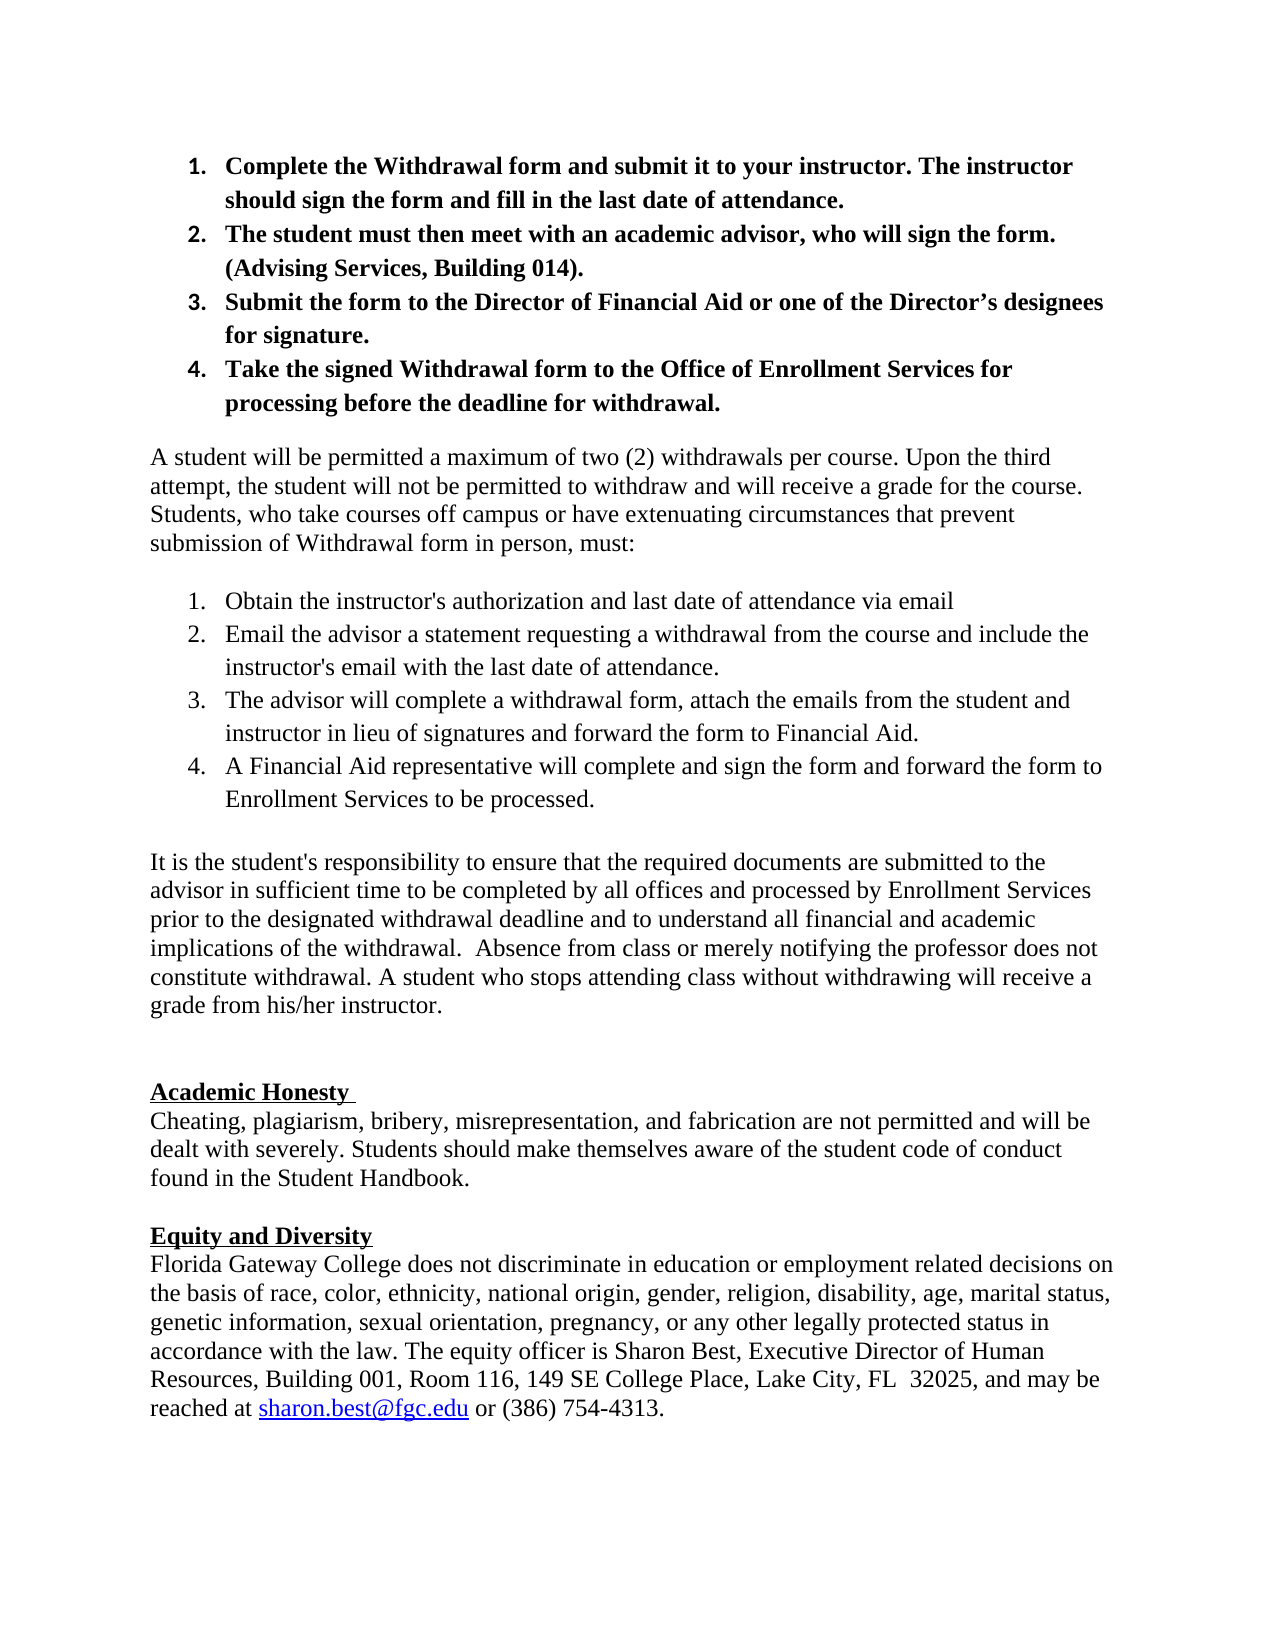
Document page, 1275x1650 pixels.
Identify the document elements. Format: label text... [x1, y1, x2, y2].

text Equity and Diversity [150, 1221, 1125, 1249]
list The advisor will complete a withdrawal form, attach the emails from the student and instructor in lieu of signatures and forward the form to Financial Aid. [187, 685, 1125, 747]
list Complete the Withdrawal form and submit it to your instructor. The instructor should sign the form and fill in the last date of attendance. [187, 150, 1125, 213]
list Submit the form to the Director of Financial Aid or one of the Director’s designees for signature. [187, 286, 1125, 349]
list Take the signed Withdrawal form to the Office of Enrollment Services for processing before the deadline for withdrawal. [187, 353, 1125, 417]
text A student will be permitted a maximum of two (2) withdrawals per course. Upon the third attempt, the student will not be permitted to withdraw and will receive a grade for the course. Students, who take courses off campus or have extenuating circumstances that prevent submission of Withdrawal form in person, must: [150, 442, 1125, 557]
list The student must then meet with an academic advisor, who will sign the form. (Advising Services, Building 014). [187, 218, 1125, 281]
list A Financial Aid representative will complete and sign the form and forward the form to Enrollment Services to be processed. [187, 751, 1125, 813]
text Academic Honesty [150, 1077, 1125, 1106]
text Cheating, plagiarism, bribery, misrepresentation, and fabrication are not permitted and will be dealt with severely. Students should make themselves aware of the student code of conduct found in the Student Handbook. [150, 1106, 1125, 1192]
list Email the advisor a statement requesting a withdrawal from the course and include the instructor's email with the last date of attendance. [187, 619, 1125, 681]
list Obtain the instructor's authorization and last date of attendance via email [187, 586, 1125, 615]
text Florida Gateway College does not discriminate in education or employment related decisions on the basis of race, color, ethnicity, national origin, gender, religion, disability, age, marital status, genetic information, sexual orientation, pregnancy, or any other legally protected status in accordance with the law. The equity officer is Sharon Best, Executive Director of Human Resources, Building 001, Room 116, 149 SE College Place, Lake City, FL 32025, and may be reached at sharon.best@fgc.edu or (386) 754-4313. [150, 1249, 1125, 1422]
text It is the student's responsibility to ensure that the required documents are submitted to the advisor in sufficient time to be completed by all offices and processed by Enrollment Services prior to the designated withdrawal deadline and to understand all financial and academic implications of the withdrawal. Absence from class or merely notifying the professor does not constitute withdrawal. A student who stops attending class without withdrawing will receive a grade from his/her instructor. [150, 847, 1125, 1019]
